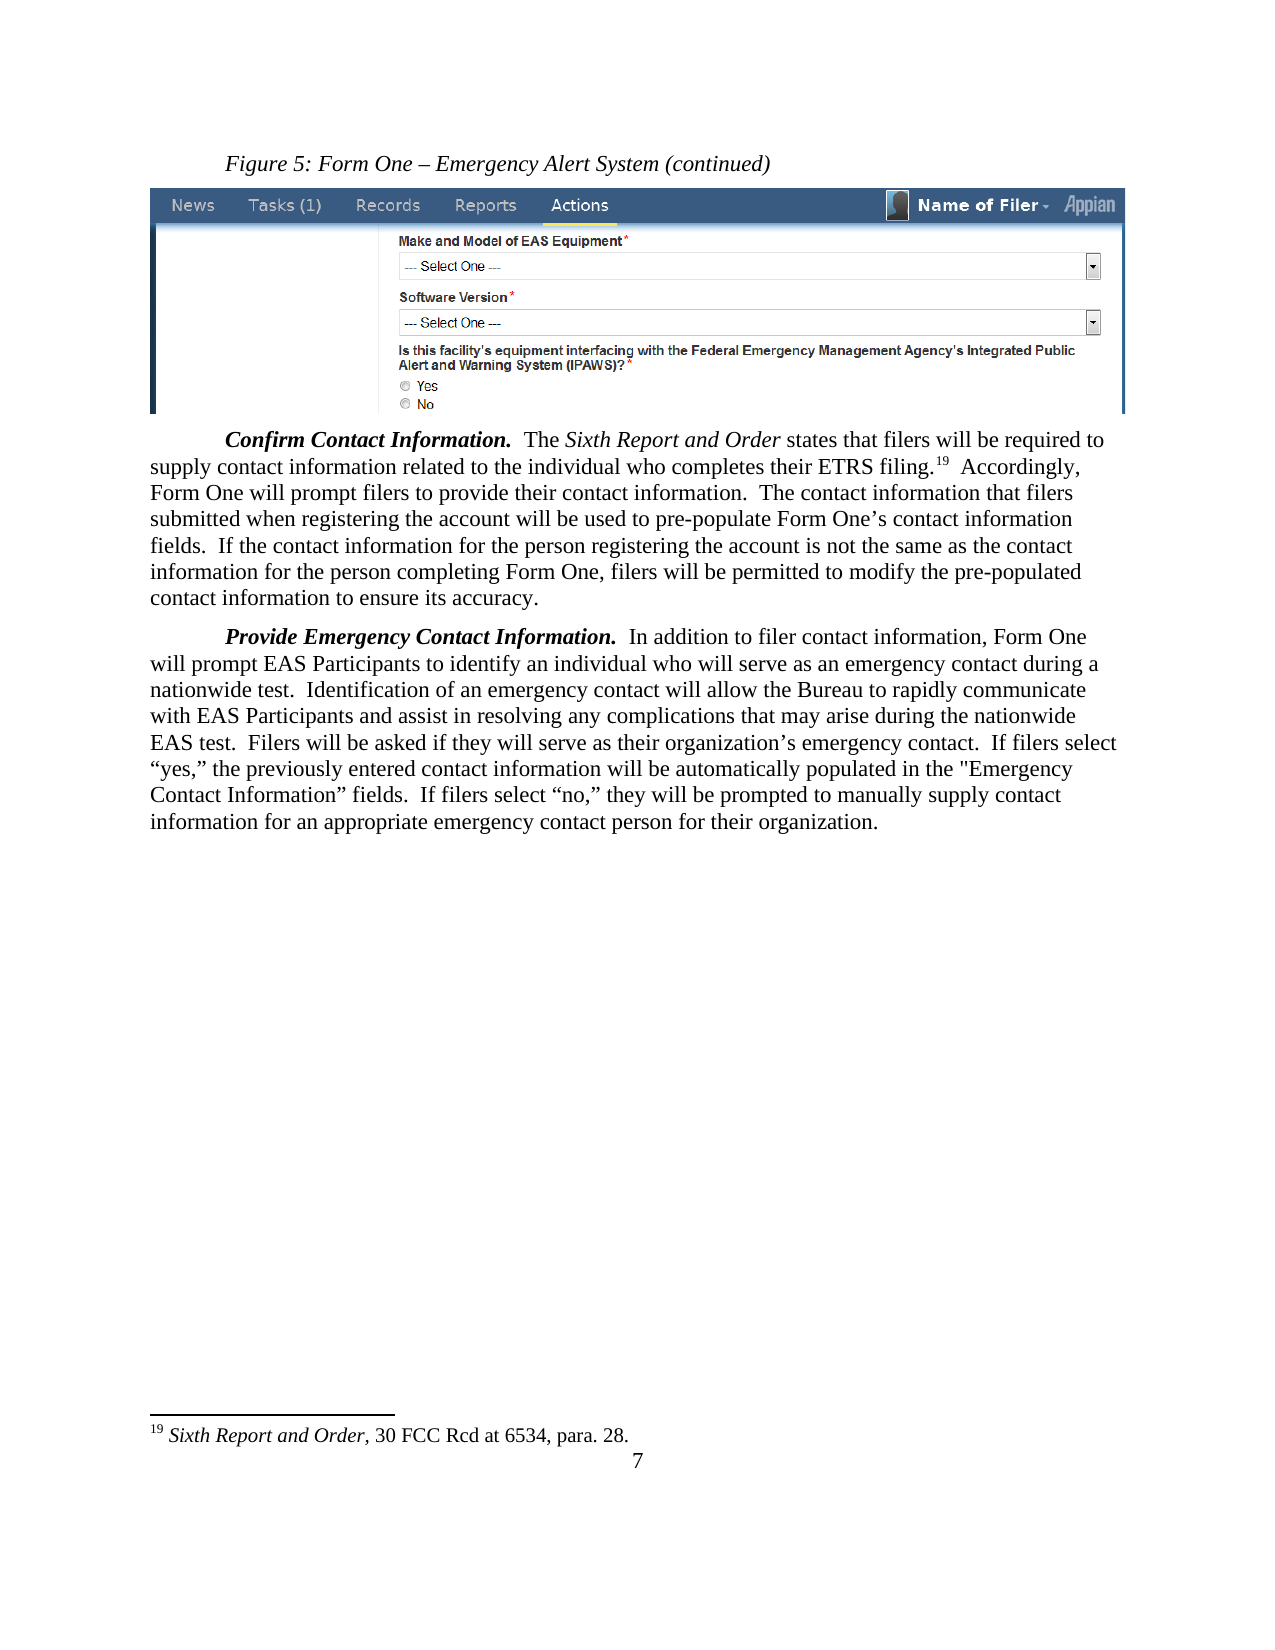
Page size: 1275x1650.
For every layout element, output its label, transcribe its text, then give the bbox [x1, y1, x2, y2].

text Provide Emergency Contact Information. In addition to filer contact information, Form One will prompt EAS Participants to identify an individual who will serve as an emergency contact during a nationwide test. Identification of an emergency contact will allow the Bureau to rapidly communicate with EAS Participants and assist in resolving any complications that may arise during the nationwide EAS test. Filers will be asked if they will serve as their organization’s emergency contact. If filers select “yes,” the previously entered contact information will be automatically populated in the "Emergency Contact Information” fields. If filers select “no,” they will be prompted to manually supply contact information for an appropriate emergency contact person for their organization. [150, 623, 1125, 834]
text Confirm Contact Information. The Sixth Report and Order states that filers will be required to supply contact information related to the individual who completes their ETRS filing. Accordingly, Form One will prompt filers to provide their contact information. The contact information that filers submitted when registering the account will be used to pre-populate Form One’s contact information fields. If the contact information for the person registering the account is not the same as the contact information for the person completing Form One, filers will be permitted to modify the pre-populated contact information to ensure its accuracy. [150, 426, 1125, 611]
picture [150, 188, 1125, 414]
text Figure 5: Form One – Emergency Alert System (continued) [150, 150, 1125, 176]
